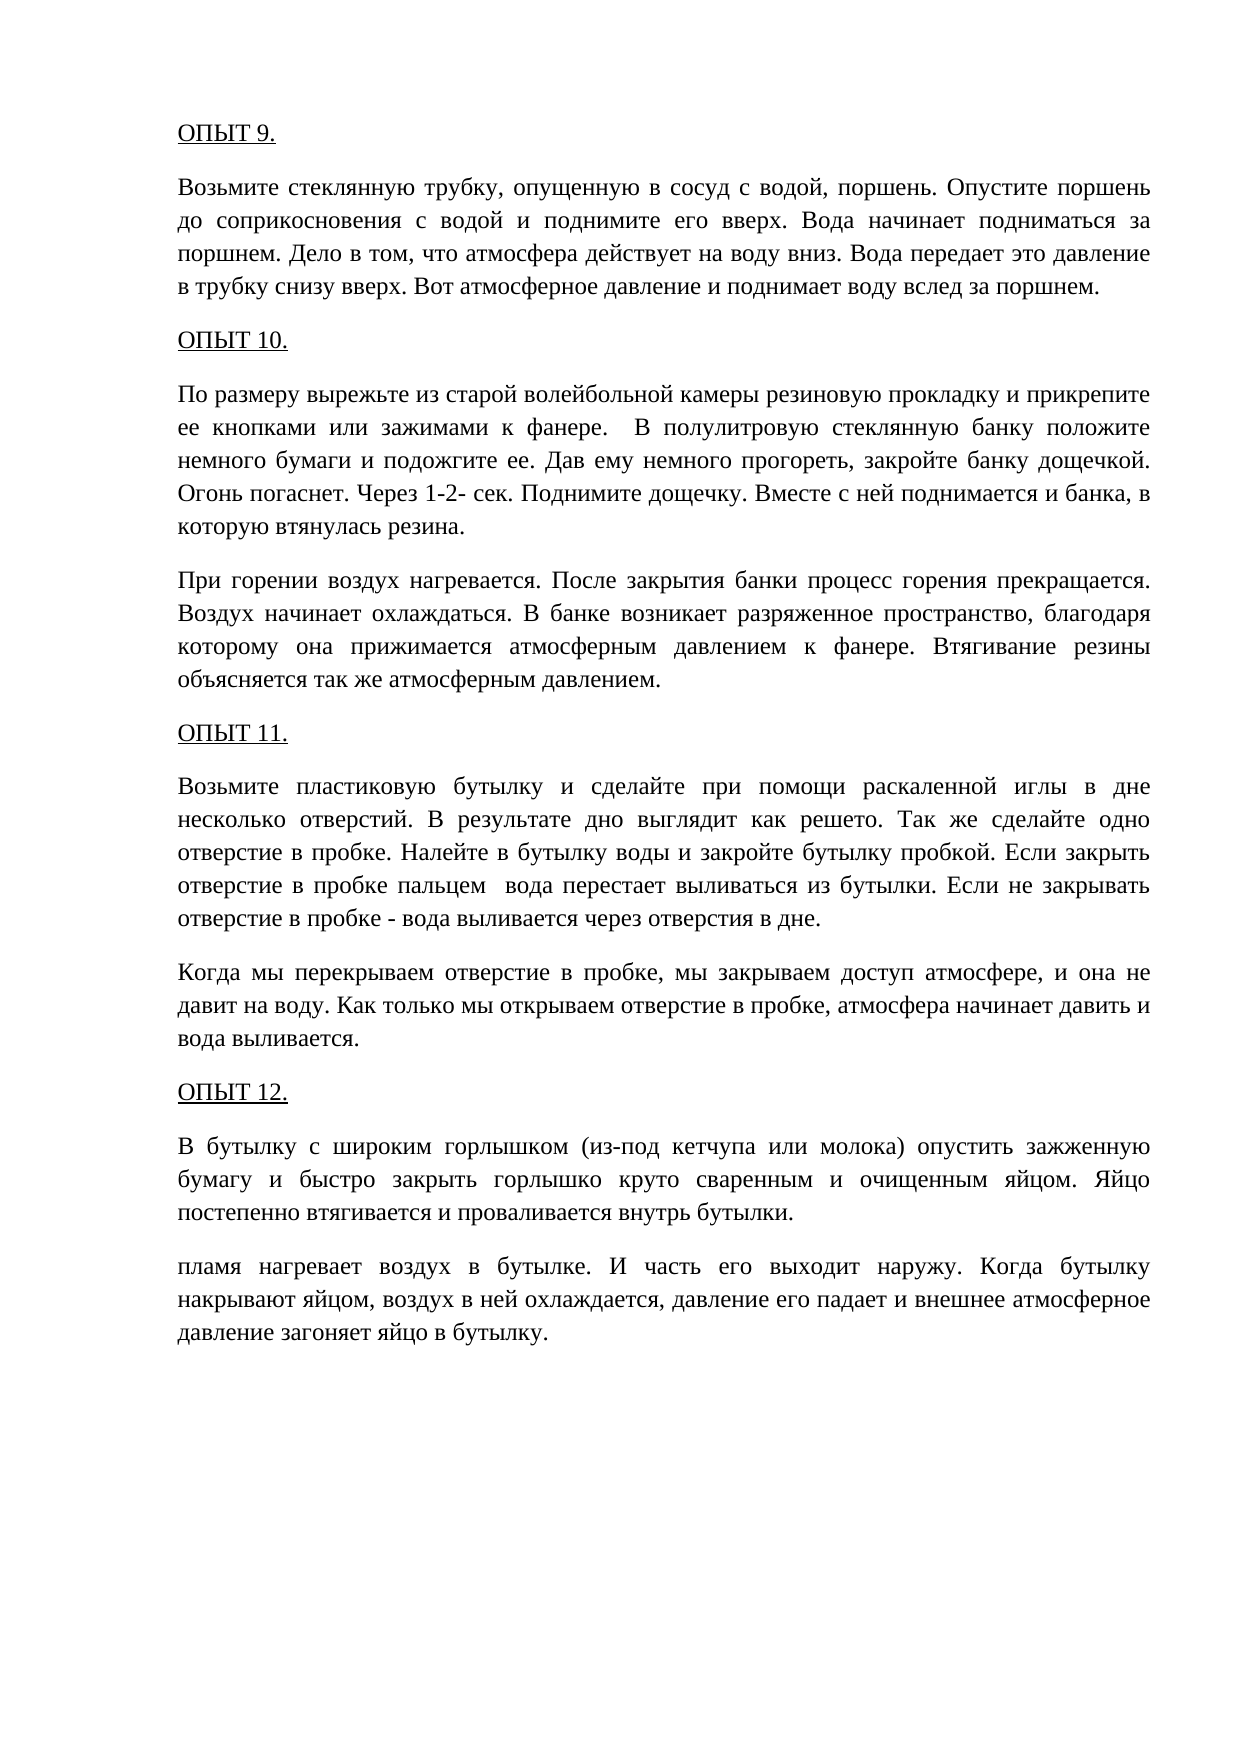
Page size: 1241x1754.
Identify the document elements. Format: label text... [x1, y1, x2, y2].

text Возьмите пластиковую бутылку и сделайте при помощи раскаленной иглы в дне несколько отверстий. В результате дно выглядит как решето. Так же сделайте одно отверстие в пробке. Налейте в бутылку воды и закройте бутылку пробкой. Если закрыть отверстие в пробке пальцем вода перестает выливаться из бутылки. Если не закрывать отверстие в пробке - вода выливается через отверстия в дне. [177, 771, 1152, 932]
text В бутылку с широким горлышком (из-под кетчупа или молока) опустить зажженную бумагу и быстро закрыть горлышко круто сваренным и очищенным яйцом. Яйцо постепенно втягивается и проваливается внутрь бутылки. [177, 1131, 1152, 1226]
text Когда мы перекрываем отверстие в пробке, мы закрываем доступ атмосфере, и она не давит на воду. Как только мы открываем отверстие в пробке, атмосфера начинает давить и вода выливается. [177, 957, 1152, 1052]
text ОПЫТ 12. [177, 1077, 1152, 1106]
text ОПЫТ 10. [177, 325, 1152, 354]
text При горении воздух нагревается. После закрытия банки процесс горения прекращается. Воздух начинает охлаждаться. В банке возникает разряженное пространство, благодаря которому она прижимается атмосферным давлением к фанере. Втягивание резины объясняется так же атмосферным давлением. [177, 565, 1152, 692]
text ОПЫТ 9. [177, 118, 1152, 147]
text ОПЫТ 11. [177, 718, 1152, 746]
text пламя нагревает воздух в бутылке. И часть его выходит наружу. Когда бутылку накрывают яйцом, воздух в ней охлаждается, давление его падает и внешнее атмосферное давление загоняет яйцо в бутылку. [177, 1251, 1152, 1346]
text Возьмите стеклянную трубку, опущенную в сосуд с водой, поршень. Опустите поршень до соприкосновения с водой и поднимите его вверх. Вода начинает подниматься за поршнем. Дело в том, что атмосфера действует на воду вниз. Вода передает это давление в трубку снизу вверх. Вот атмосферное давление и поднимает воду вслед за поршнем. [177, 172, 1152, 300]
text По размеру вырежьте из старой волейбольной камеры резиновую прокладку и прикрепите ее кнопками или зажимами к фанере. В полулитровую стеклянную банку положите немного бумаги и подожгите ее. Дав ему немного прогореть, закройте банку дощечкой. Огонь погаснет. Через 1-2- сек. Поднимите дощечку. Вместе с ней поднимается и банка, в которую втянулась резина. [177, 379, 1152, 539]
